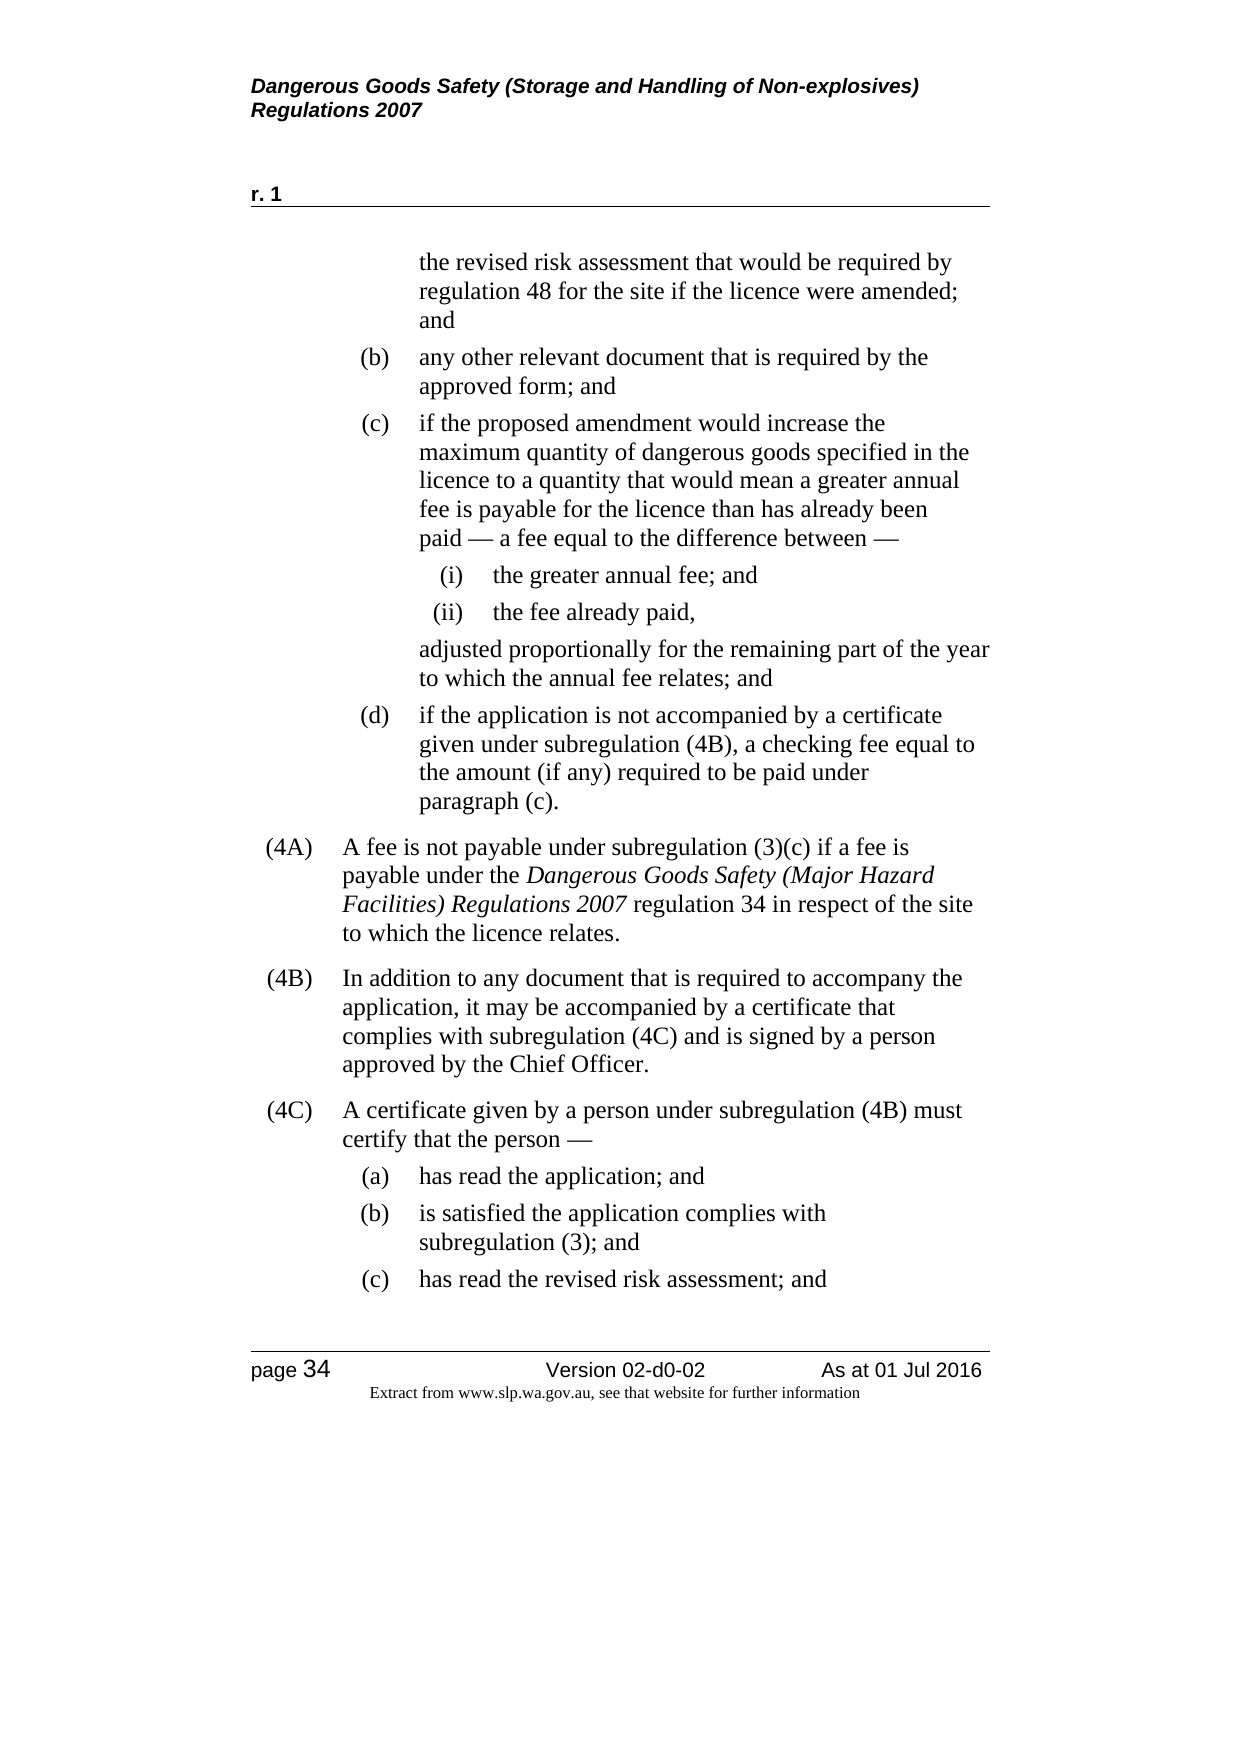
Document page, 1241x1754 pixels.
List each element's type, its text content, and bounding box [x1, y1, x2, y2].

text (i) the greater annual fee; and [251, 560, 990, 589]
text (4C) A certificate given by a person under subregulation (4B) must certify that the person — [251, 1095, 990, 1152]
text (b) is satisfied the application complies with subregulation (3); and [251, 1198, 990, 1255]
text (4B) In addition to any document that is required to accompany the application, it may be accompanied by a certificate that complies with subregulation (4C) and is signed by a person approved by the Chief Officer. [251, 963, 990, 1078]
text (c) has read the revised risk assessment; and [251, 1264, 990, 1292]
text (b) any other relevant document that is required by the approved form; and [251, 342, 990, 399]
text (c) if the proposed amendment would increase the maximum quantity of dangerous goods specified in the licence to a quantity that would mean a greater annual fee is payable for the licence than has already been paid — a fee equal to the difference between — [251, 408, 990, 552]
text (d) if the application is not accompanied by a certificate given under subregulation (4B), a checking fee equal to the amount (if any) required to be paid under paragraph (c). [251, 700, 990, 815]
text the revised risk assessment that would be required by regulation 48 for the site if the licence were amended; and [251, 247, 990, 334]
text (a) has read the application; and [251, 1161, 990, 1189]
text adjusted proportionally for the remaining part of the year to which the annual fee relates; and [251, 634, 990, 692]
text (ii) the fee already paid, [251, 597, 990, 626]
text (4A) A fee is not payable under subregulation (3)(c) if a fee is payable under the Dangerous Goods Safety (Major Hazard Facilities) Regulations 2007 regulation 34 in respect of the site to which the licence relates. [251, 832, 990, 947]
